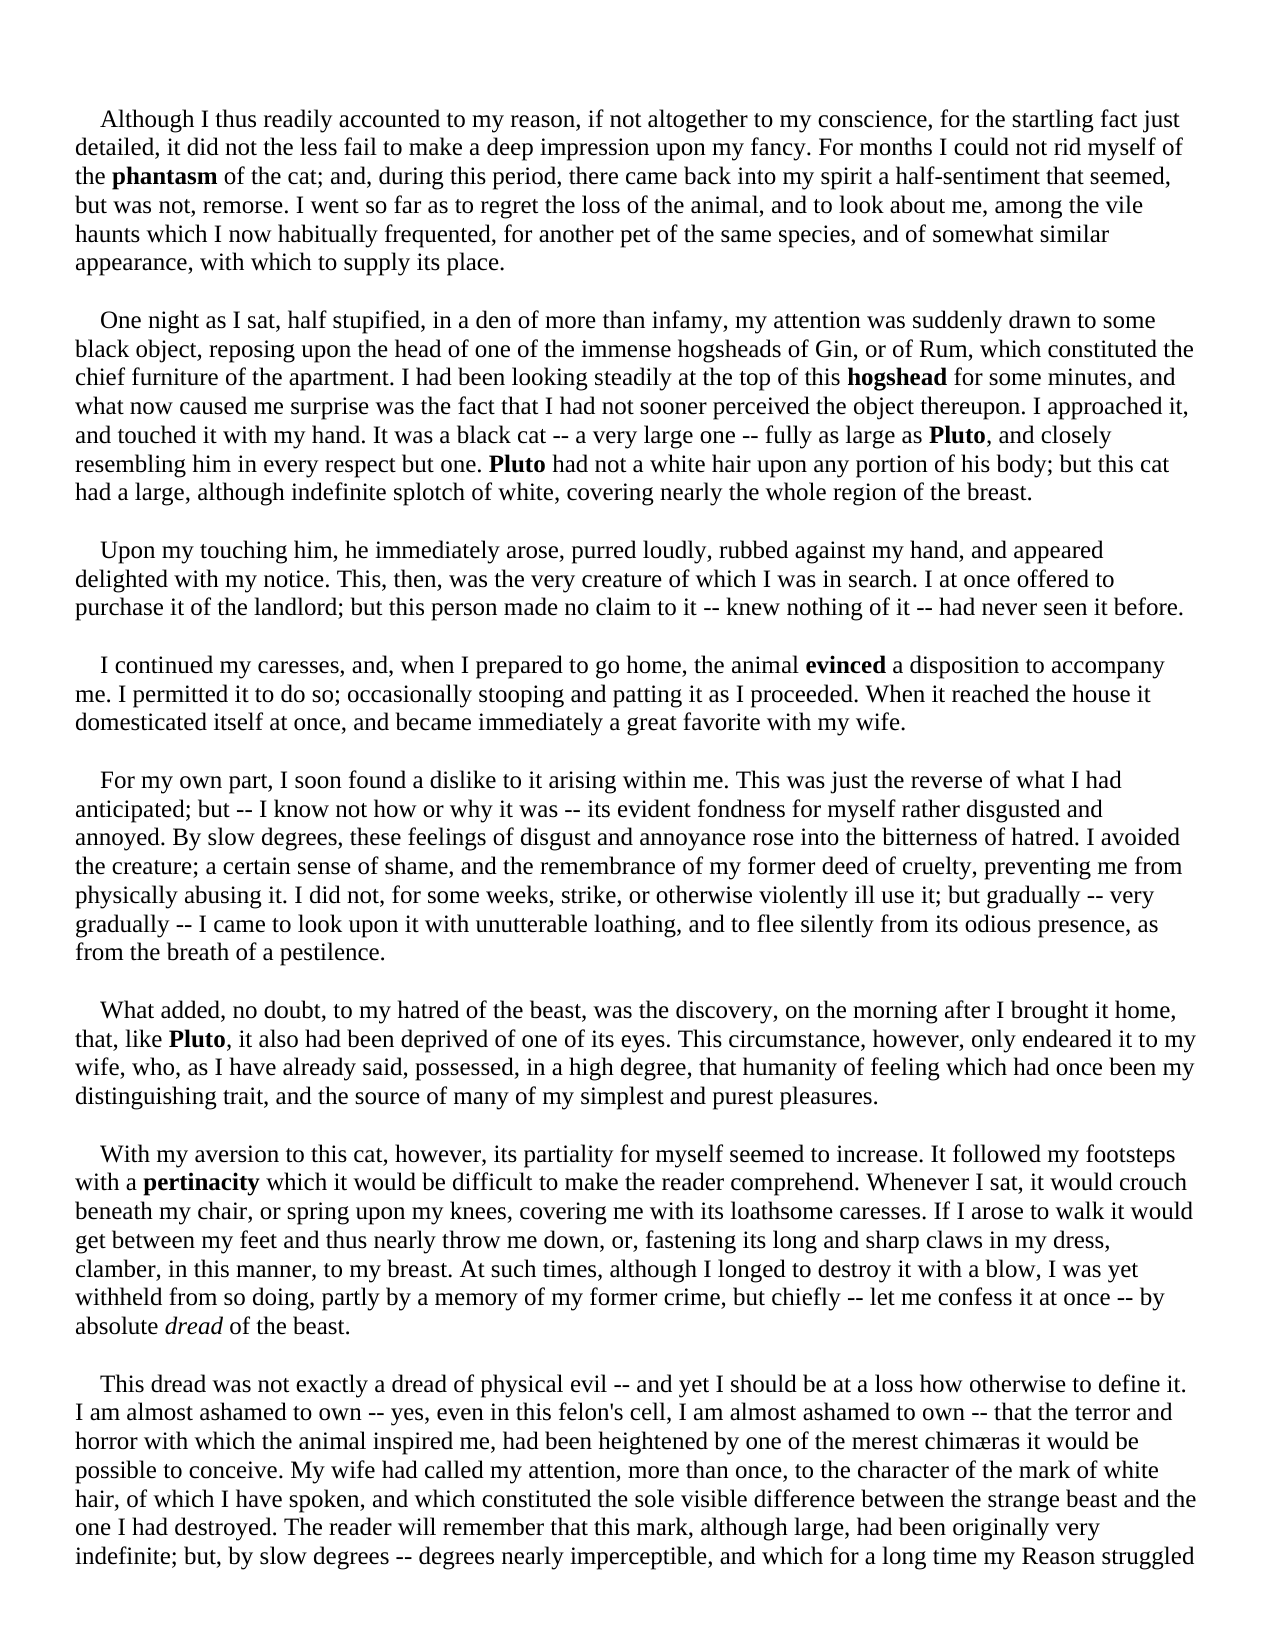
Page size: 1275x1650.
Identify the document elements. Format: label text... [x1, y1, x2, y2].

text Although I thus readily accounted to my reason, if not altogether to my conscience, for the startling fact just detailed, it did not the less fail to make a deep impression upon my fancy. For months I could not rid myself of the phantasm of the cat; and, during this period, there came back into my spirit a half-sentiment that seemed, but was not, remorse. I went so far as to regret the loss of the animal, and to look about me, among the vile haunts which I now habitually frequented, for another pet of the same species, and of somewhat similar appearance, with which to supply its place. [75, 104, 1200, 276]
text With my aversion to this cat, however, its partiality for myself seemed to increase. It followed my footsteps with a pertinacity which it would be difficult to make the reader comprehend. Whenever I sat, it would crouch beneath my chair, or spring upon my knees, covering me with its loathsome caresses. If I arose to walk it would get between my feet and thus nearly throw me down, or, fastening its long and sharp claws in my dress, clamber, in this manner, to my breast. At such times, although I longed to destroy it with a blow, I was yet withheld from so doing, partly by a memory of my former crime, but chiefly -- let me confess it at once -- by absolute dread of the beast. [75, 1139, 1200, 1340]
text What added, no doubt, to my hatred of the beast, was the discovery, on the morning after I brought it home, that, like Pluto, it also had been deprived of one of its eyes. This circumstance, however, only endeared it to my wife, who, as I have already said, possessed, in a high degree, that humanity of feeling which had once been my distinguishing trait, and the source of many of my simplest and purest pleasures. [75, 995, 1200, 1110]
text One night as I sat, half stupified, in a den of more than infamy, my attention was suddenly drawn to some black object, reposing upon the head of one of the immense hogsheads of Gin, or of Rum, which constituted the chief furniture of the apartment. I had been looking steadily at the top of this hogshead for some minutes, and what now caused me surprise was the fact that I had not sooner perceived the object thereupon. I approached it, and touched it with my hand. It was a black cat -- a very large one -- fully as large as Pluto, and closely resembling him in every respect but one. Pluto had not a white hair upon any portion of his body; but this cat had a large, although indefinite splotch of white, covering nearly the whole region of the breast. [75, 305, 1200, 506]
text Upon my touching him, he immediately arose, purred loudly, rubbed against my hand, and appeared delighted with my notice. This, then, was the very creature of which I was in search. I at once offered to purchase it of the landlord; but this person made no claim to it -- knew nothing of it -- had never seen it before. [75, 535, 1200, 621]
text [75, 1369, 1200, 1570]
text I continued my caresses, and, when I prepared to go home, the animal evinced a disposition to accompany me. I permitted it to do so; occasionally stooping and patting it as I proceeded. When it reached the house it domesticated itself at once, and became immediately a great favorite with my wife. [75, 650, 1200, 736]
text For my own part, I soon found a dislike to it arising within me. This was just the reverse of what I had anticipated; but -- I know not how or why it was -- its evident fondness for myself rather disgusted and annoyed. By slow degrees, these feelings of disgust and annoyance rose into the bitterness of hatred. I avoided the creature; a certain sense of shame, and the remembrance of my former deed of cruelty, preventing me from physically abusing it. I did not, for some weeks, strike, or otherwise violently ill use it; but gradually -- very gradually -- I came to look upon it with unutterable loathing, and to flee silently from its odious presence, as from the breath of a pestilence. [75, 765, 1200, 966]
